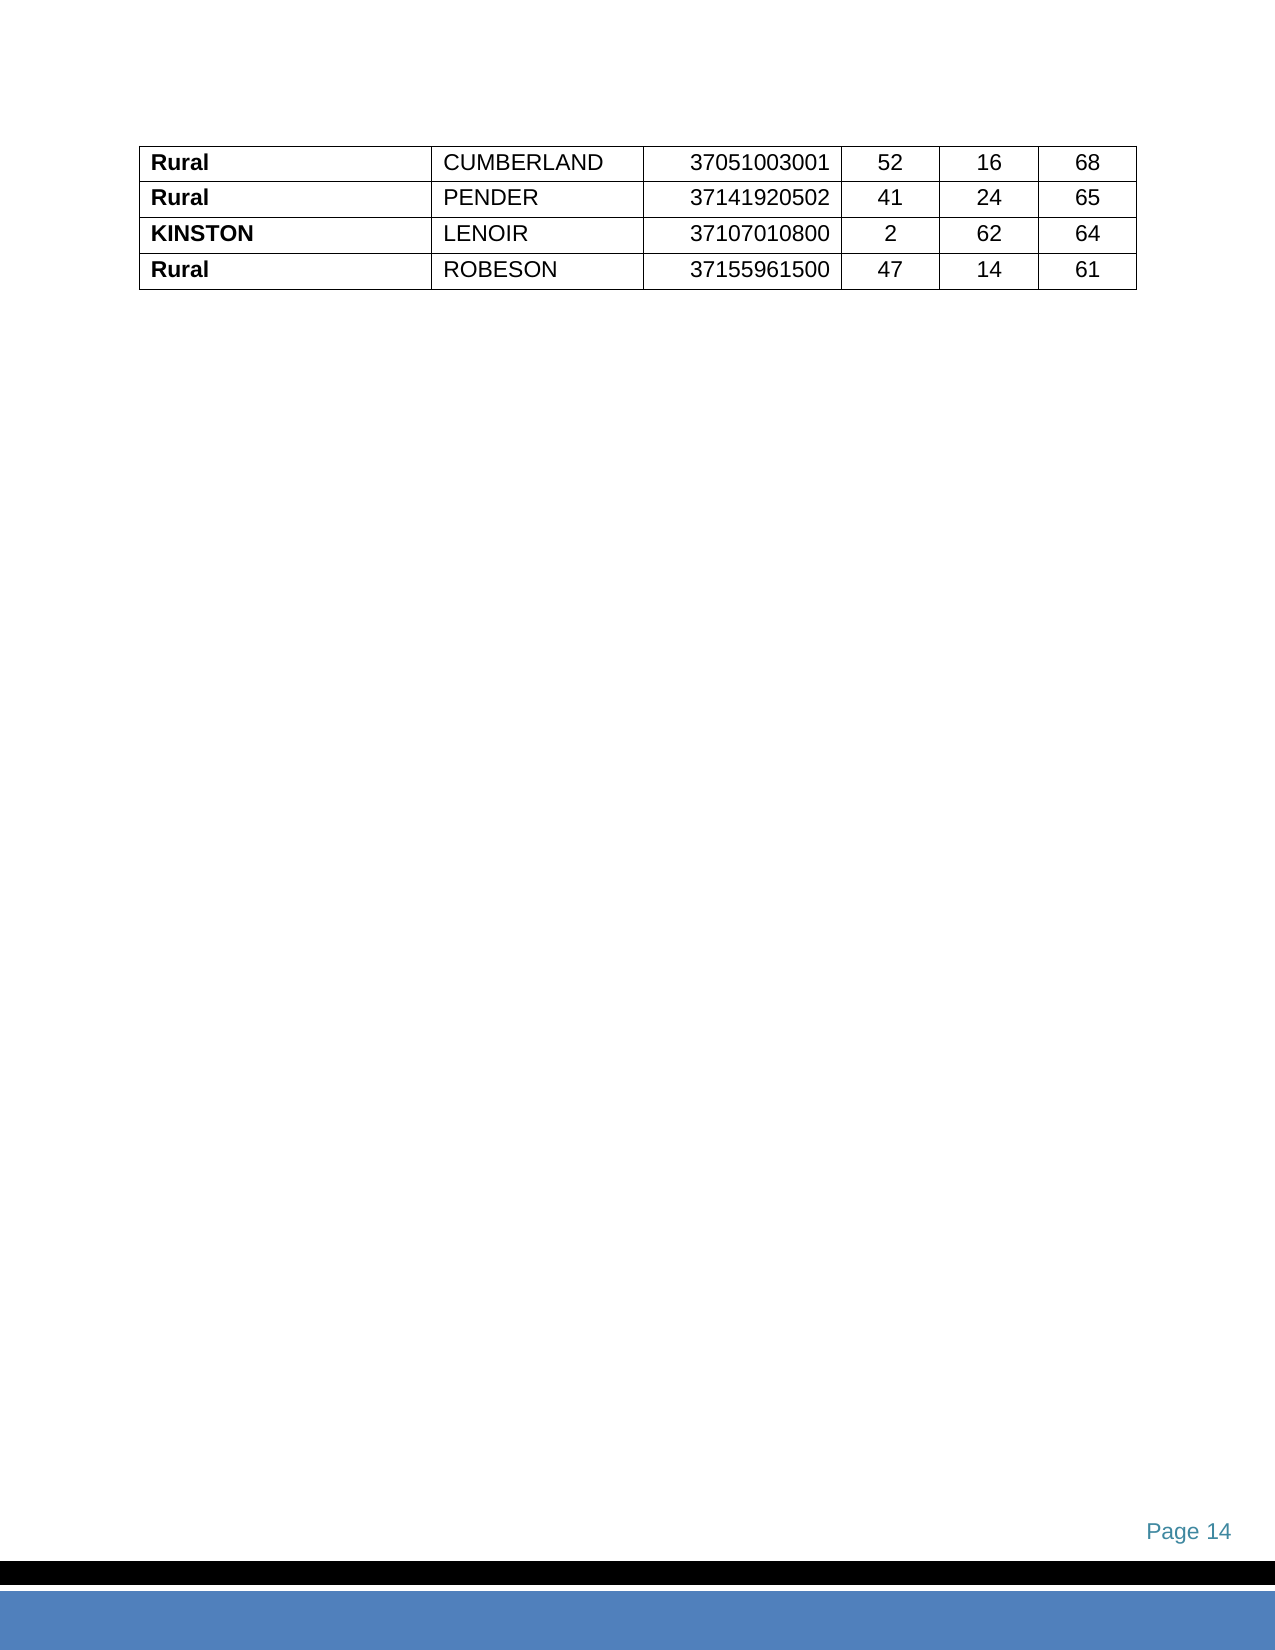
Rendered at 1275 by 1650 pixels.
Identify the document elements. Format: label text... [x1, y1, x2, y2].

table_cell 68 [1039, 147, 1136, 181]
table_cell 24 [940, 182, 1038, 217]
table_cell KINSTON [140, 218, 431, 253]
table_cell 37141920502 [644, 182, 841, 217]
table_cell Rural [140, 182, 431, 217]
table_cell 65 [1039, 182, 1136, 217]
table_cell 37051003001 [644, 147, 841, 181]
table_cell 47 [842, 254, 939, 288]
table_cell 61 [1039, 254, 1136, 288]
table_cell 16 [940, 147, 1038, 181]
table_cell 64 [1039, 218, 1136, 253]
table_cell LENOIR [432, 218, 643, 253]
table_cell 2 [842, 218, 939, 253]
table_cell 62 [940, 218, 1038, 253]
table_cell 41 [842, 182, 939, 217]
table_cell Rural [140, 254, 431, 288]
table_cell 14 [940, 254, 1038, 288]
table_cell 37107010800 [644, 218, 841, 253]
table_cell 52 [842, 147, 939, 181]
table_cell CUMBERLAND [432, 147, 643, 181]
table_cell 37155961500 [644, 254, 841, 288]
table_cell ROBESON [432, 254, 643, 288]
table_cell Rural [140, 147, 431, 181]
table_cell PENDER [432, 182, 643, 217]
